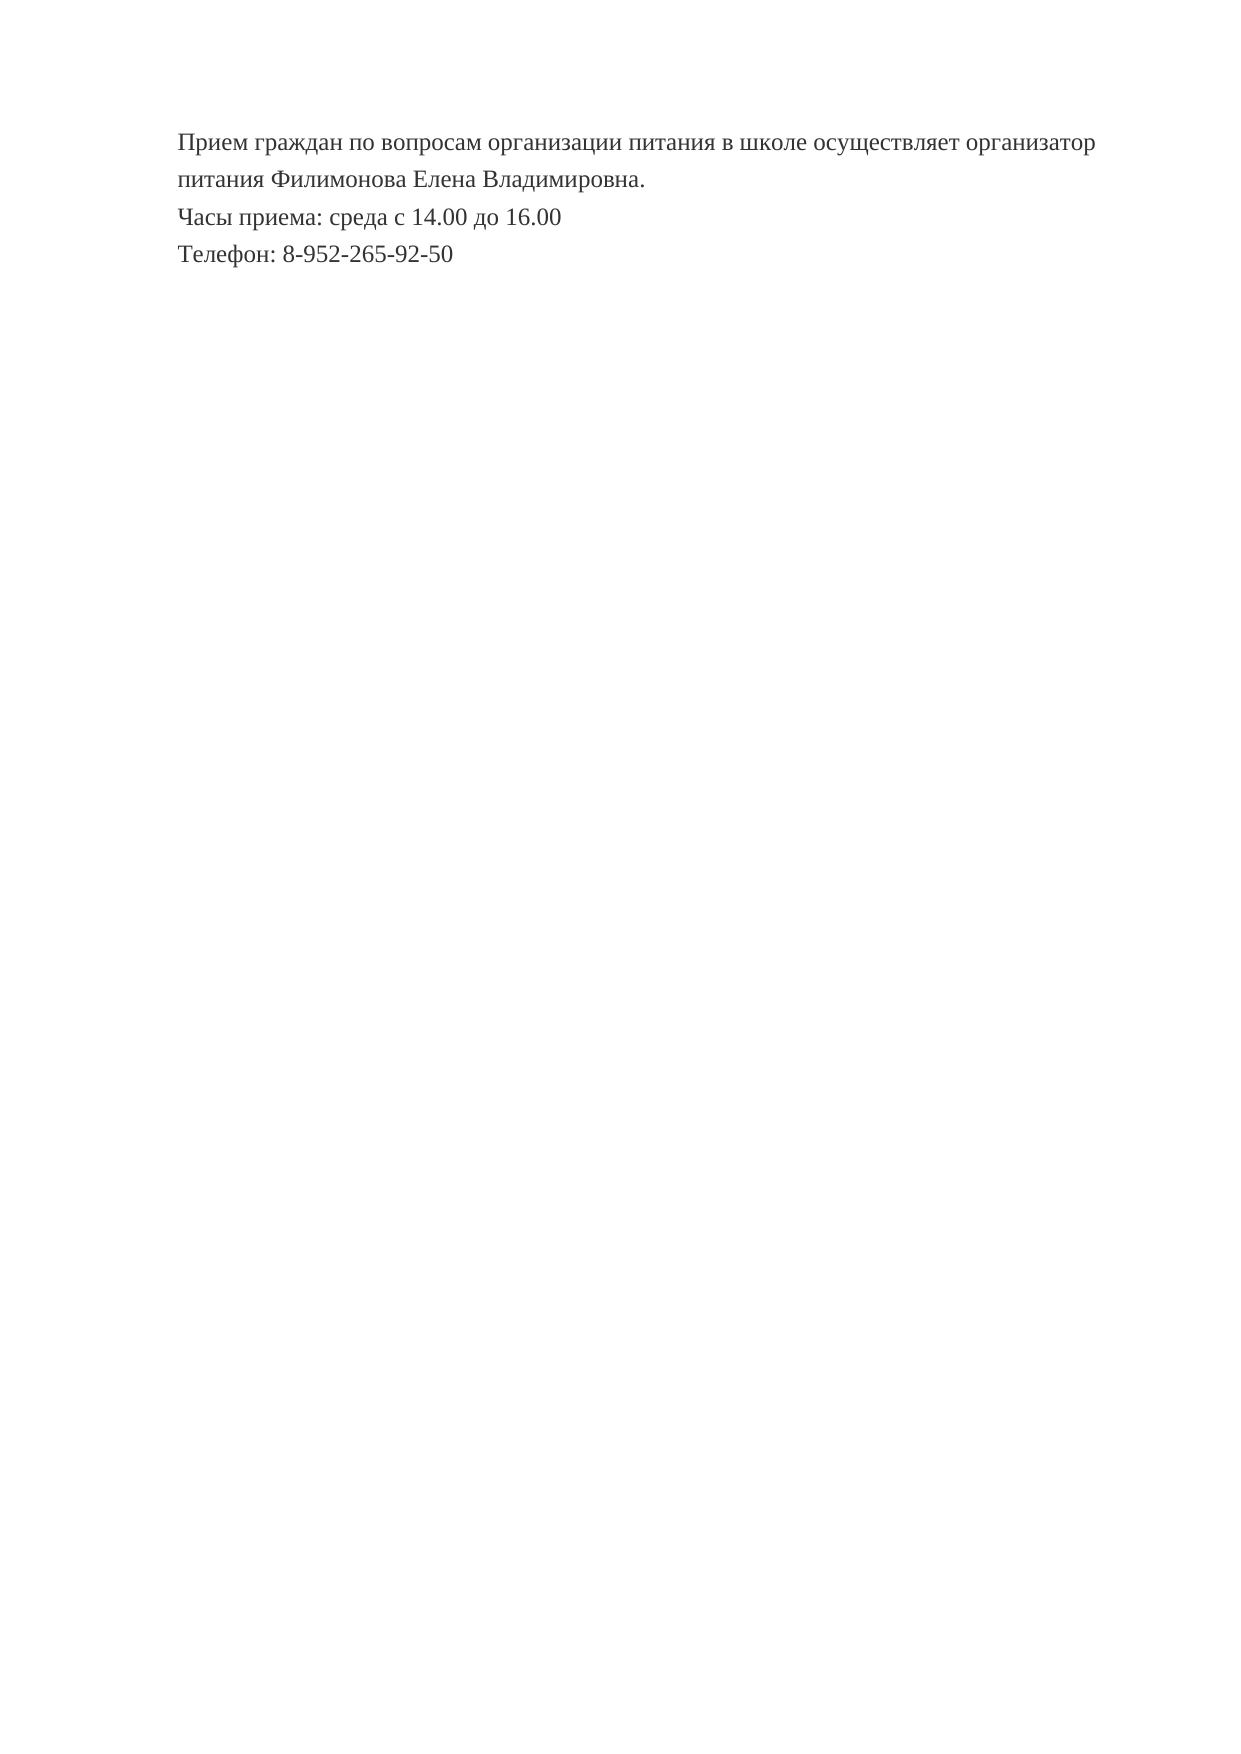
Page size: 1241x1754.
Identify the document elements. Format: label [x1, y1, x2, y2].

text [177, 118, 1152, 268]
